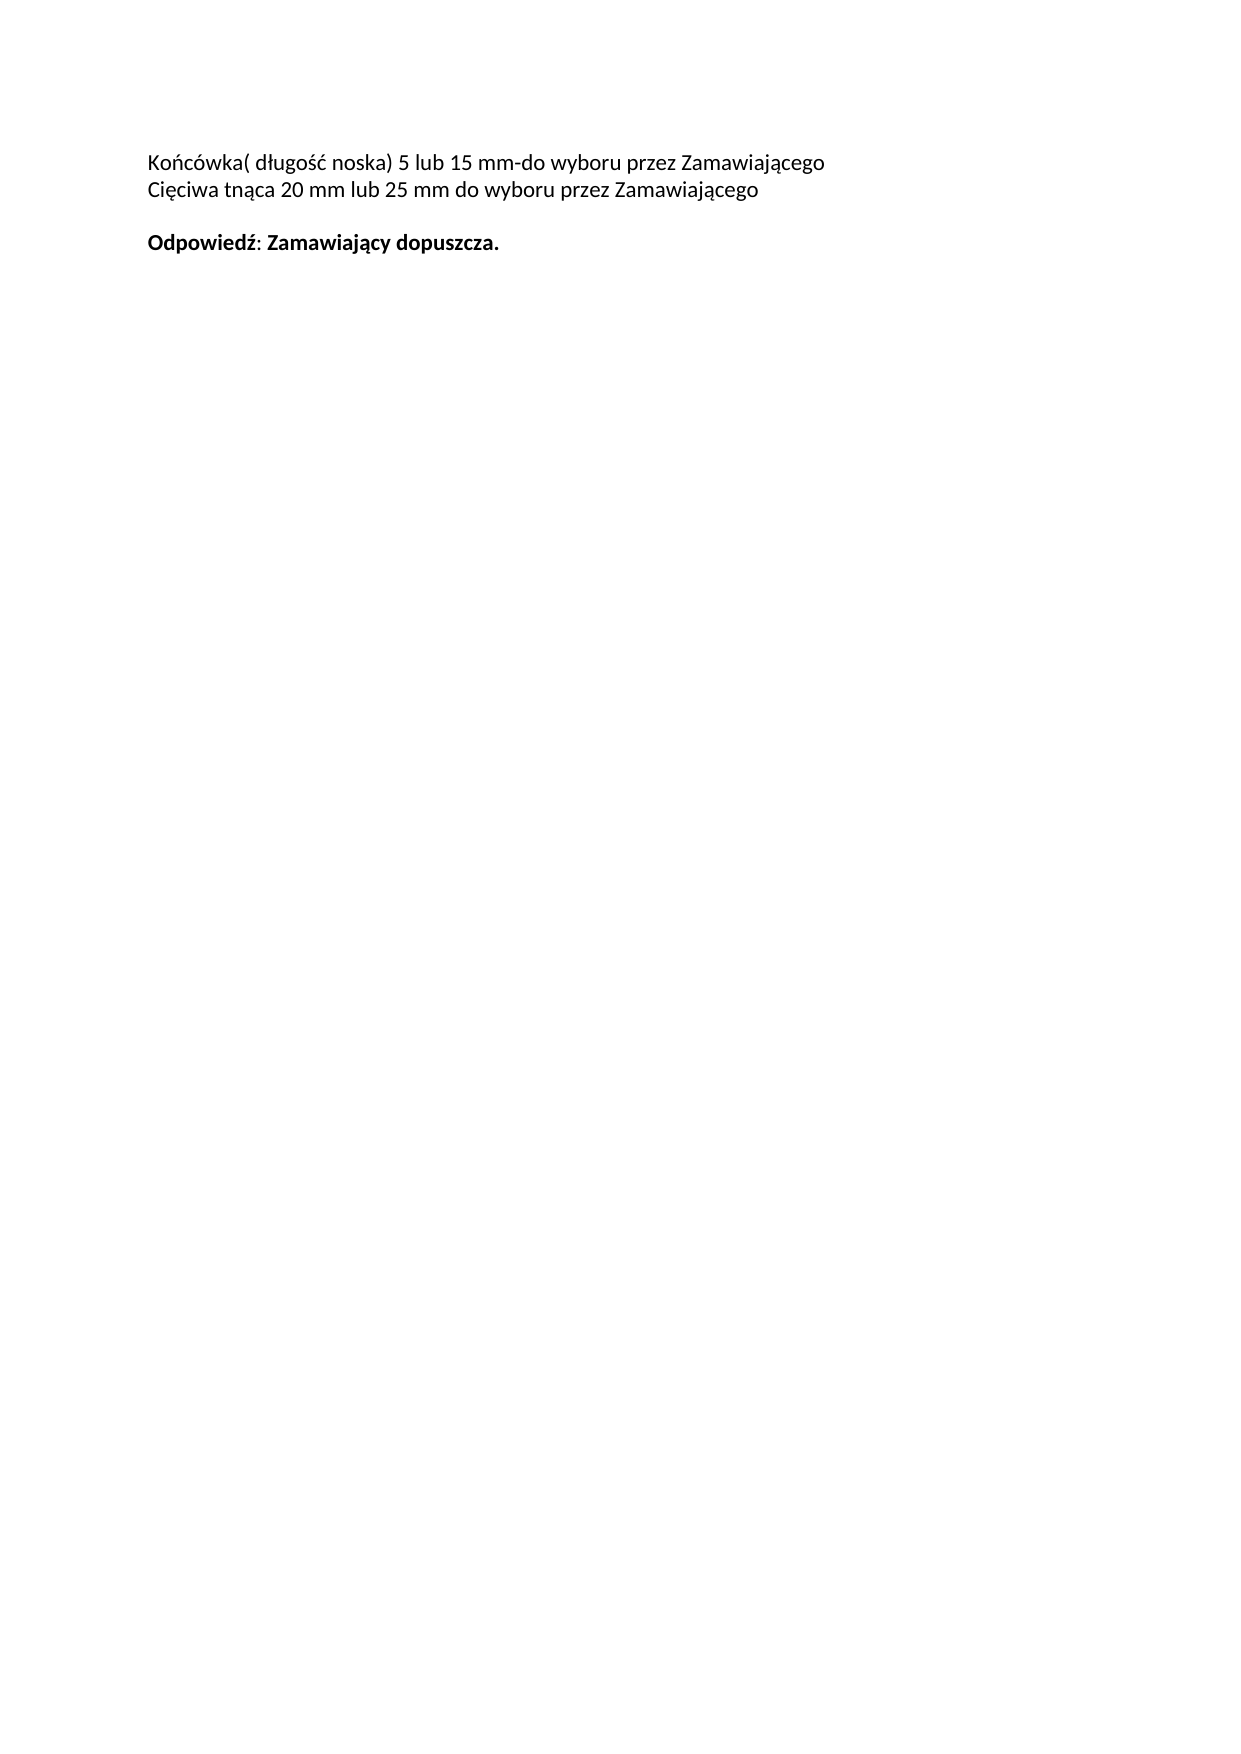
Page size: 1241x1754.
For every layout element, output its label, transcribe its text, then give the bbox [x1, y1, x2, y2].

text Cięciwa tnąca 20 mm lub 25 mm do wyboru przez Zamawiającego [148, 176, 1093, 204]
text Końcówka( długość noska) 5 lub 15 mm-do wyboru przez Zamawiającego [148, 148, 1093, 176]
text Odpowiedź: Zamawiający dopuszcza. [148, 228, 1093, 256]
